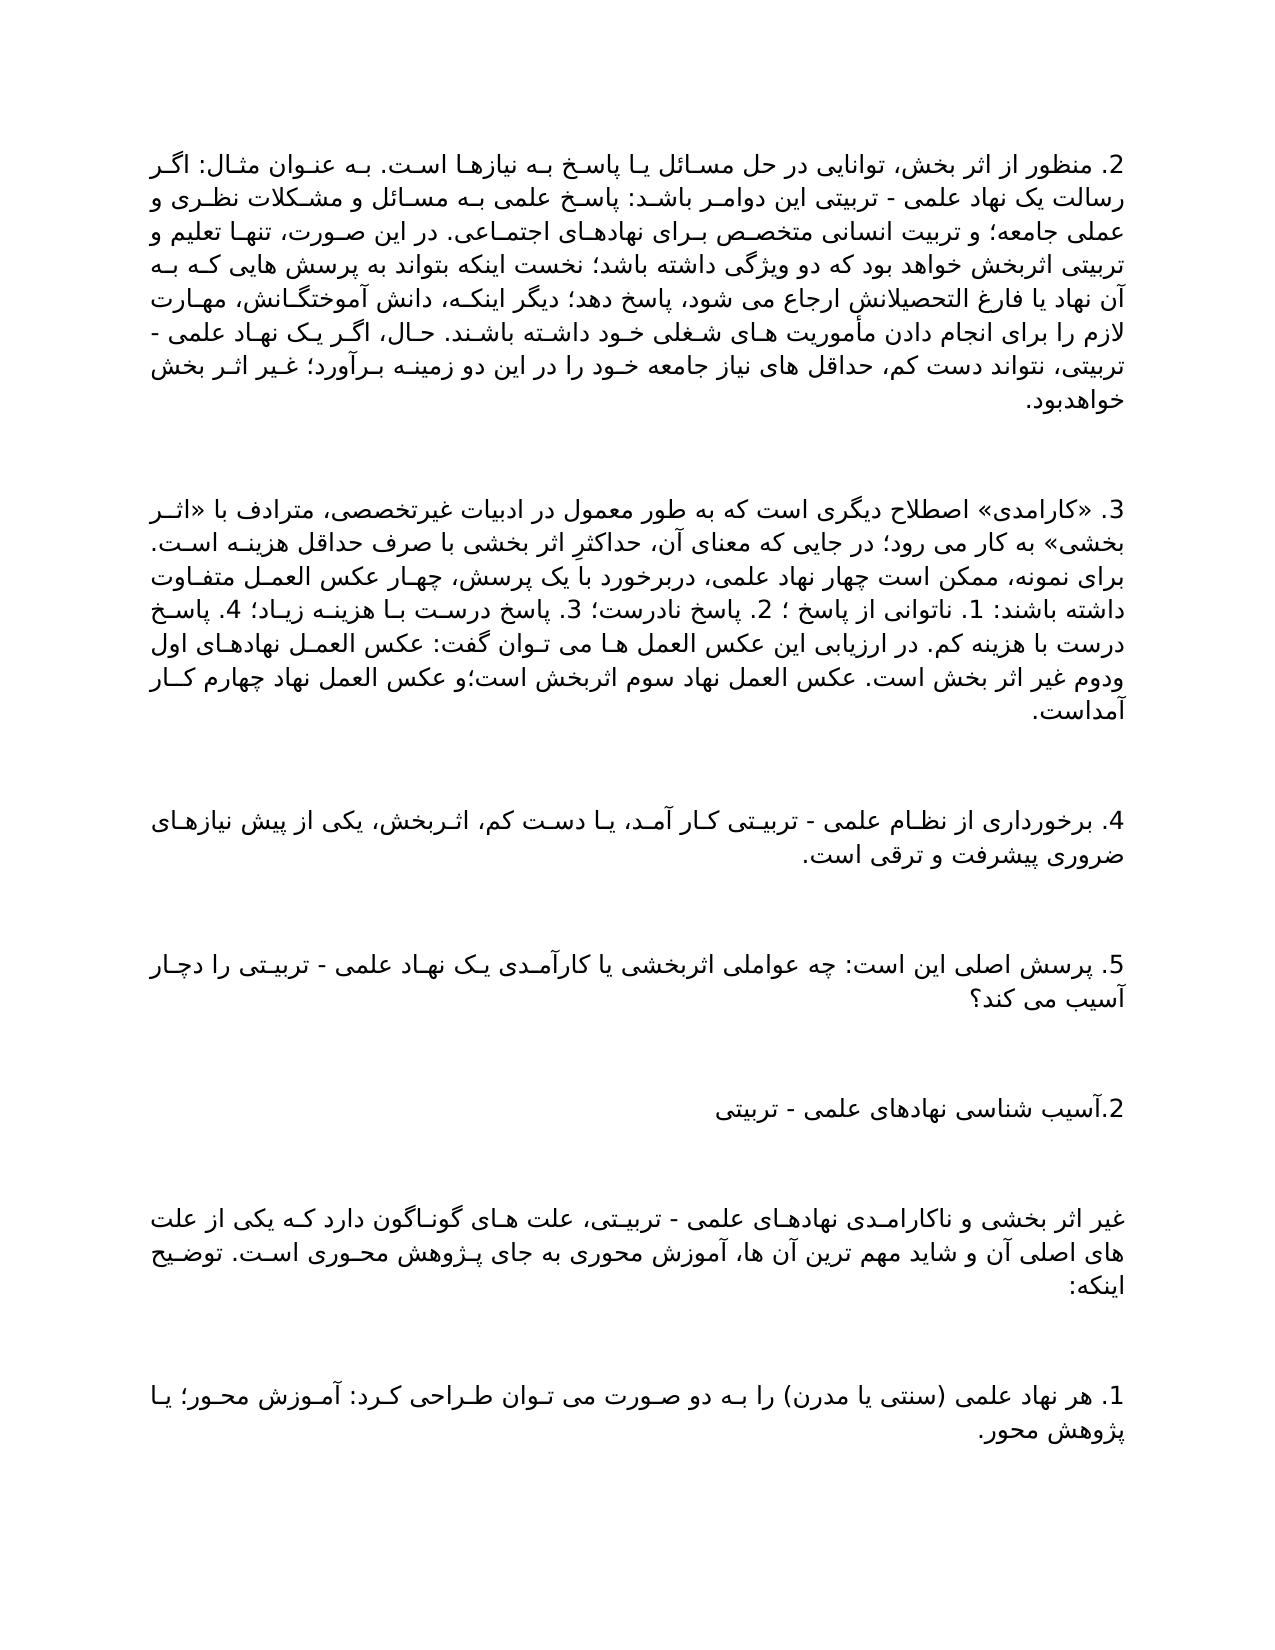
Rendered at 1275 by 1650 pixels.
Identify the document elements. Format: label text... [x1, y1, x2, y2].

text 4. برخورداری از نظام علمی - تربیتی کار آمد، یا دست کم، اثربخش، یکی از پیش نیازهای ضروری پیشرفت و ترقی است. [150, 806, 1125, 869]
text غیر اثر بخشی و ناکارامدی نهادهای علمی - تربیتی، علت های گوناگون دارد که یکی از علت های اصلی آن و شاید مهم ترین آن ها، آموزش محوری به جای پژوهش محوری است. توضیح اینکه: [150, 1204, 1125, 1300]
text 2. منظور از اثر بخش، توانایی در حل مسائل یا پاسخ به نیازها است. به عنوان مثال: اگر رسالت یک نهاد علمی - تربیتی این دوامر باشد: پاسخ علمی به مسائل و مشکلات نظری و عملی جامعه؛ و تربیت انسانی متخصص برای نهادهای اجتماعی. در این صورت، تنها تعلیم و تربیتی اثربخش خواهد بود که دو ویژگی داشته باشد؛ نخست اینکه بتواند به پرسش هایی که به آن نهاد یا فارغ التحصیلانش ارجاع می شود، پاسخ دهد؛ دیگر اینکه، دانش آموختگانش، مهارت لازم را برای انجام دادن مأموریت های شغلی خود داشته باشند. حال، اگر یک نهاد علمی - تربیتی، نتواند دست کم، حداقل های نیاز جامعه خود را در این دو زمینه برآورد؛ غیر اثر بخش خواهدبود. [150, 150, 1125, 414]
text 3. «کارامدی» اصطلاح دیگری است که به طور معمول در ادبیات غیرتخصصی، مترادف با «اثر بخشی» به کار می رود؛ در جایی که معنای آن، حداکثرِ اثر بخشی با صرف حداقل هزینه است. برای نمونه، ممکن است چهار نهاد علمی، دربرخورد با یک پرسش، چهار عکس العمل متفاوت داشته باشند: 1. ناتوانی از پاسخ ؛ 2. پاسخ نادرست؛ 3. پاسخ درست با هزینه زیاد؛ 4. پاسخ درست با هزینه کم. در ارزیابی این عکس العمل ها می توان گفت: عکس العمل نهادهای اول ودوم غیر اثر بخش است. عکس العمل نهاد سوم اثربخش است؛و عکس العمل نهاد چهارم کار آمداست. [150, 495, 1125, 725]
text 5. پرسش اصلی این است: چه عواملی اثربخشی یا کارآمدی یک نهاد علمی - تربیتی را دچار آسیب می کند؟ [150, 950, 1125, 1013]
text 2.آسیب شناسی نهادهای علمی - تربیتی [150, 1094, 1125, 1123]
text 1. هر نهاد علمی (سنتی یا مدرن) را به دو صورت می توان طراحی کرد: آموزش محور؛ یا پژوهش محور. [150, 1381, 1125, 1444]
